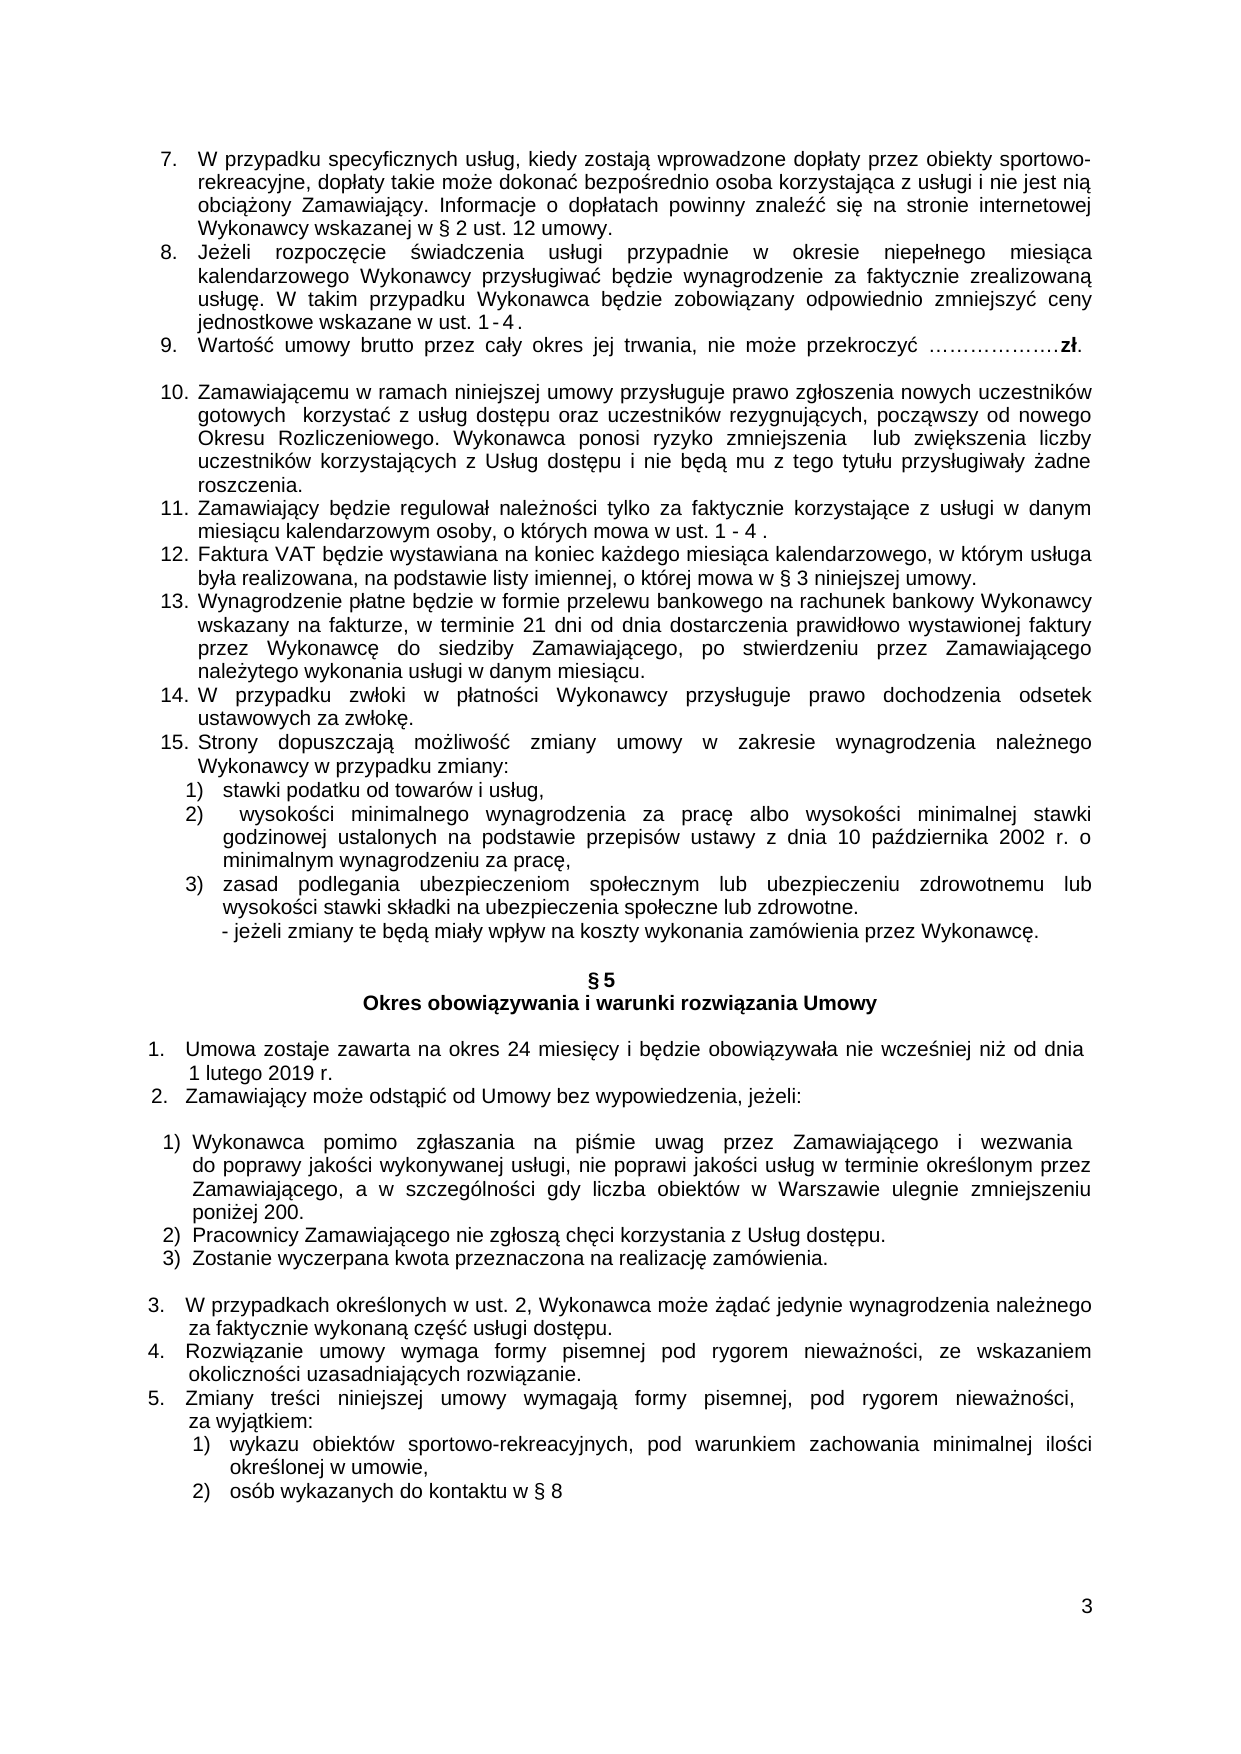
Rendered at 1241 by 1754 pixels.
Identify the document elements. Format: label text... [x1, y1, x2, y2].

list Jeżeli rozpoczęcie świadczenia usługi przypadnie w okresie niepełnego miesiąca kalendarzowego Wykonawcy przysługiwać będzie wynagrodzenie za faktycznie zrealizowaną usługę. W takim przypadku Wykonawca będzie zobowiązany odpowiednio zmniejszyć ceny jednostkowe wskazane w ust. 1-4. [160, 241, 1093, 334]
list osób wykazanych do kontaktu w § 8 [192, 1479, 1093, 1503]
list Zmiany treści niniejszej umowy wymagają formy pisemnej, pod rygorem nieważności, za wyjątkiem: [148, 1387, 1093, 1433]
list zasad podlegania ubezpieczeniom społecznym lub ubezpieczeniu zdrowotnemu lub wysokości stawki składki na ubezpieczenia społeczne lub zdrowotne. [185, 873, 1093, 919]
list stawki podatku od towarów i usług, [185, 778, 1093, 802]
list Faktura VAT będzie wystawiana na koniec każdego miesiąca kalendarzowego, w którym usługa była realizowana, na podstawie listy imiennej, o której mowa w § 3 niniejszej umowy. [160, 543, 1093, 590]
text - jeżeli zmiany te będą miały wpływ na koszty wykonania zamówienia przez Wykonawcę. [86, 919, 1093, 943]
list Pracownicy Zamawiającego nie zgłoszą chęci korzystania z Usług dostępu. [162, 1224, 1093, 1247]
list Wykonawca pomimo zgłaszania na piśmie uwag przez Zamawiającego i wezwania do poprawy jakości wykonywanej usługi, nie poprawi jakości usług w terminie określonym przez Zamawiającego, a w szczególności gdy liczba obiektów w Warszawie ulegnie zmniejszeniu poniżej 200. [162, 1131, 1093, 1224]
list W przypadku specyficznych usług, kiedy zostają wprowadzone dopłaty przez obiekty sportowo-rekreacyjne, dopłaty takie może dokonać bezpośrednio osoba korzystająca z usługi i nie jest nią obciążony Zamawiający. Informacje o dopłatach powinny znaleźć się na stronie internetowej Wykonawcy wskazanej w § 2 ust. 12 umowy. [160, 148, 1093, 241]
list Zostanie wyczerpana kwota przeznaczona na realizację zamówienia. [162, 1247, 1093, 1270]
list Umowa zostaje zawarta na okres 24 miesięcy i będzie obowiązywała nie wcześniej niż od dnia 1 lutego 2019 r. [148, 1038, 1093, 1084]
list Zamawiający będzie regulował należności tylko za faktycznie korzystające z usługi w danym miesiącu kalendarzowym osoby, o których mowa w ust. 1 - 4 . [160, 497, 1093, 543]
list wysokości minimalnego wynagrodzenia za pracę albo wysokości minimalnej stawki godzinowej ustalonych na podstawie przepisów ustawy z dnia 10 października 2002 r. o minimalnym wynagrodzeniu za pracę, [185, 802, 1093, 872]
list Zamawiającemu w ramach niniejszej umowy przysługuje prawo zgłoszenia nowych uczestników gotowych korzystać z usług dostępu oraz uczestników rezygnujących, począwszy od nowego Okresu Rozliczeniowego. Wykonawca ponosi ryzyko zmniejszenia lub zwiększenia liczby uczestników korzystających z Usług dostępu i nie będą mu z tego tytułu przysługiwały żadne roszczenia. [160, 381, 1093, 497]
text §5 [110, 968, 1093, 992]
list W przypadkach określonych w ust. 2, Wykonawca może żądać jedynie wynagrodzenia należnego za faktycznie wykonaną część usługi dostępu. [148, 1294, 1093, 1340]
text Okres obowiązywania i warunki rozwiązania Umowy [148, 992, 1093, 1015]
list Zamawiający może odstąpić od Umowy bez wypowiedzenia, jeżeli: [151, 1084, 1093, 1108]
list Wartość umowy brutto przez cały okres jej trwania, nie może przekroczyć ……………….zł. [160, 334, 1093, 381]
list Wynagrodzenie płatne będzie w formie przelewu bankowego na rachunek bankowy Wykonawcy wskazany na fakturze, w terminie 21 dni od dnia dostarczenia prawidłowo wystawionej faktury przez Wykonawcę do siedziby Zamawiającego, po stwierdzeniu przez Zamawiającego należytego wykonania usługi w danym miesiącu. [160, 590, 1093, 683]
list Rozwiązanie umowy wymaga formy pisemnej pod rygorem nieważności, ze wskazaniem okoliczności uzasadniających rozwiązanie. [148, 1340, 1093, 1387]
list W przypadku zwłoki w płatności Wykonawcy przysługuje prawo dochodzenia odsetek ustawowych za zwłokę. [160, 684, 1093, 731]
list Strony dopuszczają możliwość zmiany umowy w zakresie wynagrodzenia należnego Wykonawcy w przypadku zmiany: [160, 731, 1093, 778]
list wykazu obiektów sportowo-rekreacyjnych, pod warunkiem zachowania minimalnej ilości określonej w umowie, [192, 1433, 1093, 1479]
